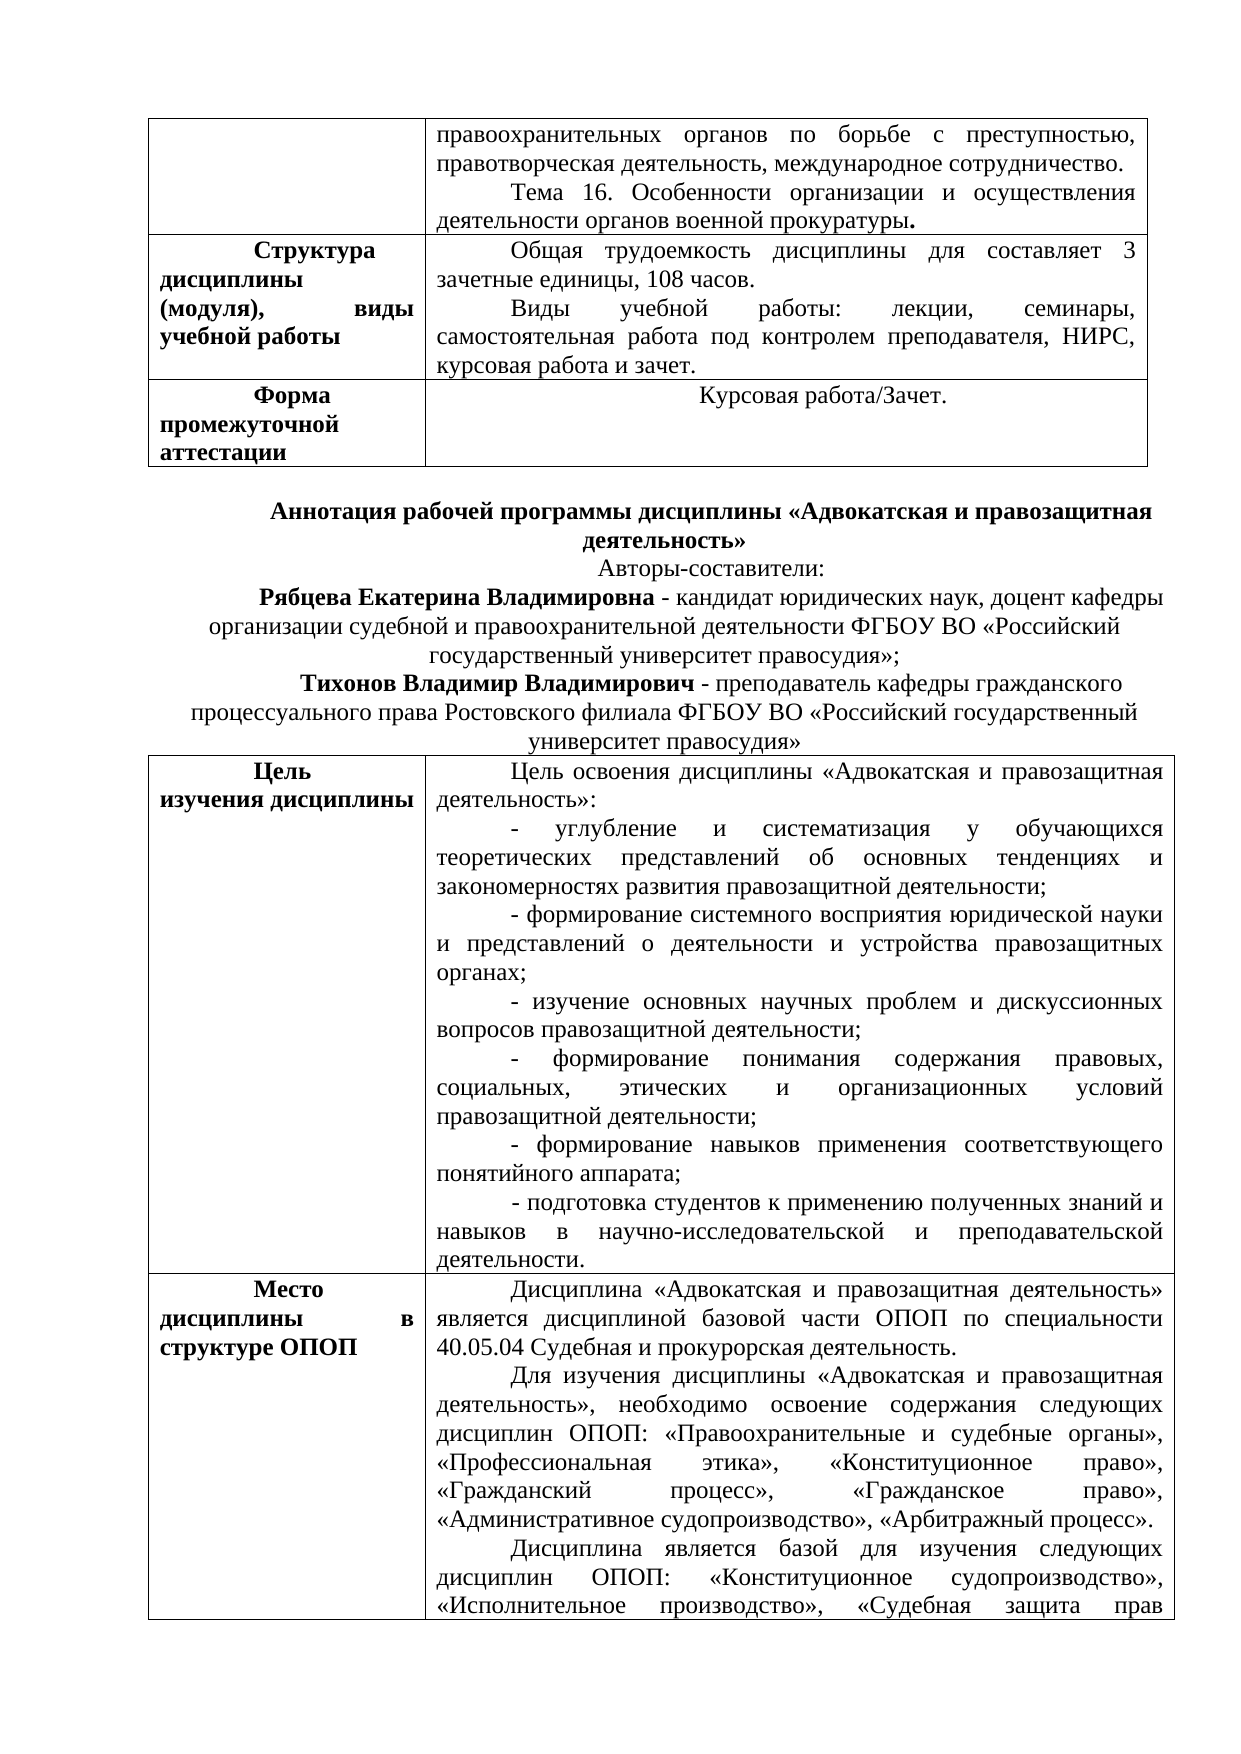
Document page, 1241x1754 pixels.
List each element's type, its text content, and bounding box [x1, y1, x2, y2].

table_cell Общая трудоемкость дисциплины для составляет 3 зачетные единицы, 108 часов. Виды учебной работы: лекции, семинары, самостоятельная работа под контролем преподавателя, НИРС, курсовая работа и зачет. [426, 235, 1147, 379]
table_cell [426, 119, 1147, 234]
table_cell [149, 1274, 425, 1619]
table_cell Курсовая работа/Зачет. [426, 380, 1147, 466]
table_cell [426, 1274, 1174, 1619]
table_cell Форма промежуточной аттестации [149, 380, 425, 466]
table_header Цель освоения дисциплины «Адвокатская и правозащитная деятельность»: - углубление и систематизация у обучающихся теоретических представлений об основных тенденциях и закономерностях развития правозащитной деятельности; - формирование системного восприятия юридической науки и представлений о деятельности и устройства правозащитных органах; - изучение основных научных проблем и дискуссионных вопросов правозащитной деятельности; - формирование понимания содержания правовых, социальных, этических и организационных условий правозащитной деятельности; - формирование навыков применения соответствующего понятийного аппарата; - подготовка студентов к применению полученных знаний и навыков в научно-исследовательской и преподавательской деятельности. [426, 756, 1174, 1273]
table_cell Структура дисциплины (модуля), виды учебной работы [149, 235, 425, 379]
text Авторы-составители: [148, 553, 1181, 582]
text Рябцева Екатерина Владимировна - кандидат юридических наук, доцент кафедры организации судебной и правоохранительной деятельности ФГБОУ ВО «Российский государственный университет правосудия»; [148, 582, 1181, 668]
text Аннотация рабочей программы дисциплины «Адвокатская и правозащитная деятельность» [148, 496, 1181, 553]
text Тихонов Владимир Владимирович - преподаватель кафедры гражданского процессуального права Ростовского филиала ФГБОУ ВО «Российский государственный университет правосудия» [148, 668, 1181, 755]
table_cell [149, 119, 425, 234]
table_header Цель изучения дисциплины [149, 756, 425, 1273]
